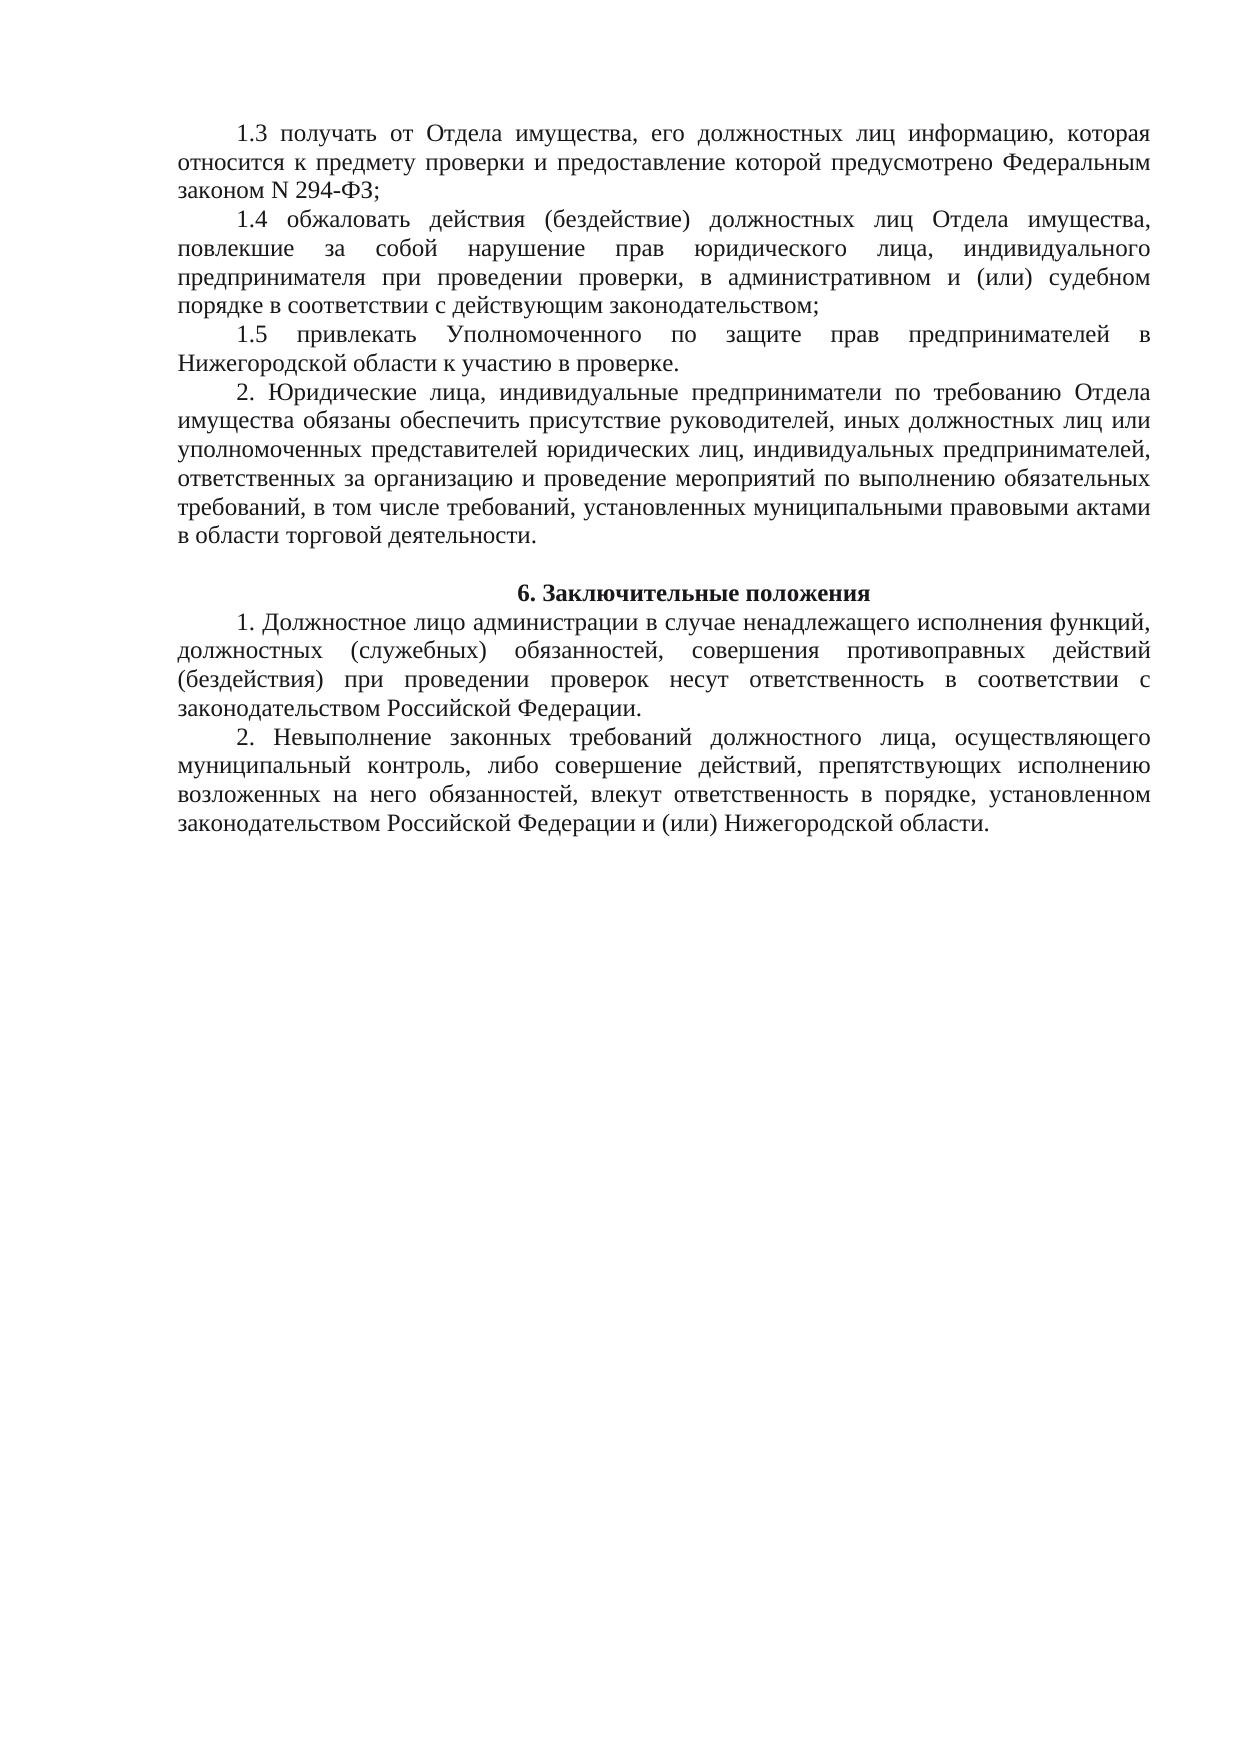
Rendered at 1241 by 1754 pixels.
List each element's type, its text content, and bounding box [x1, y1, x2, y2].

text 1.3 получать от Отдела имущества, его должностных лиц информацию, которая относится к предмету проверки и предоставление которой предусмотрено Федеральным законом N 294-ФЗ; [177, 118, 1152, 204]
text 2. Юридические лица, индивидуальные предприниматели по требованию Отдела имущества обязаны обеспечить присутствие руководителей, иных должностных лиц или уполномоченных представителей юридических лиц, индивидуальных предпринимателей, ответственных за организацию и проведение мероприятий по выполнению обязательных требований, в том числе требований, установленных муниципальными правовыми актами в области торговой деятельности. [177, 377, 1152, 549]
text 1. Должностное лицо администрации в случае ненадлежащего исполнения функций, должностных (служебных) обязанностей, совершения противоправных действий (бездействия) при проведении проверок несут ответственность в соответствии с законодательством Российской Федерации. [177, 607, 1152, 722]
text 1.5 привлекать Уполномоченного по защите прав предпринимателей в Нижегородской области к участию в проверке. [177, 319, 1152, 377]
text 6. Заключительные положения [177, 578, 1152, 607]
text 2. Невыполнение законных требований должностного лица, осуществляющего муниципальный контроль, либо совершение действий, препятствующих исполнению возложенных на него обязанностей, влекут ответственность в порядке, установленном законодательством Российской Федерации и (или) Нижегородской области. [177, 722, 1152, 837]
text 1.4 обжаловать действия (бездействие) должностных лиц Отдела имущества, повлекшие за собой нарушение прав юридического лица, индивидуального предпринимателя при проведении проверки, в административном и (или) судебном порядке в соответствии с действующим законодательством; [177, 204, 1152, 319]
